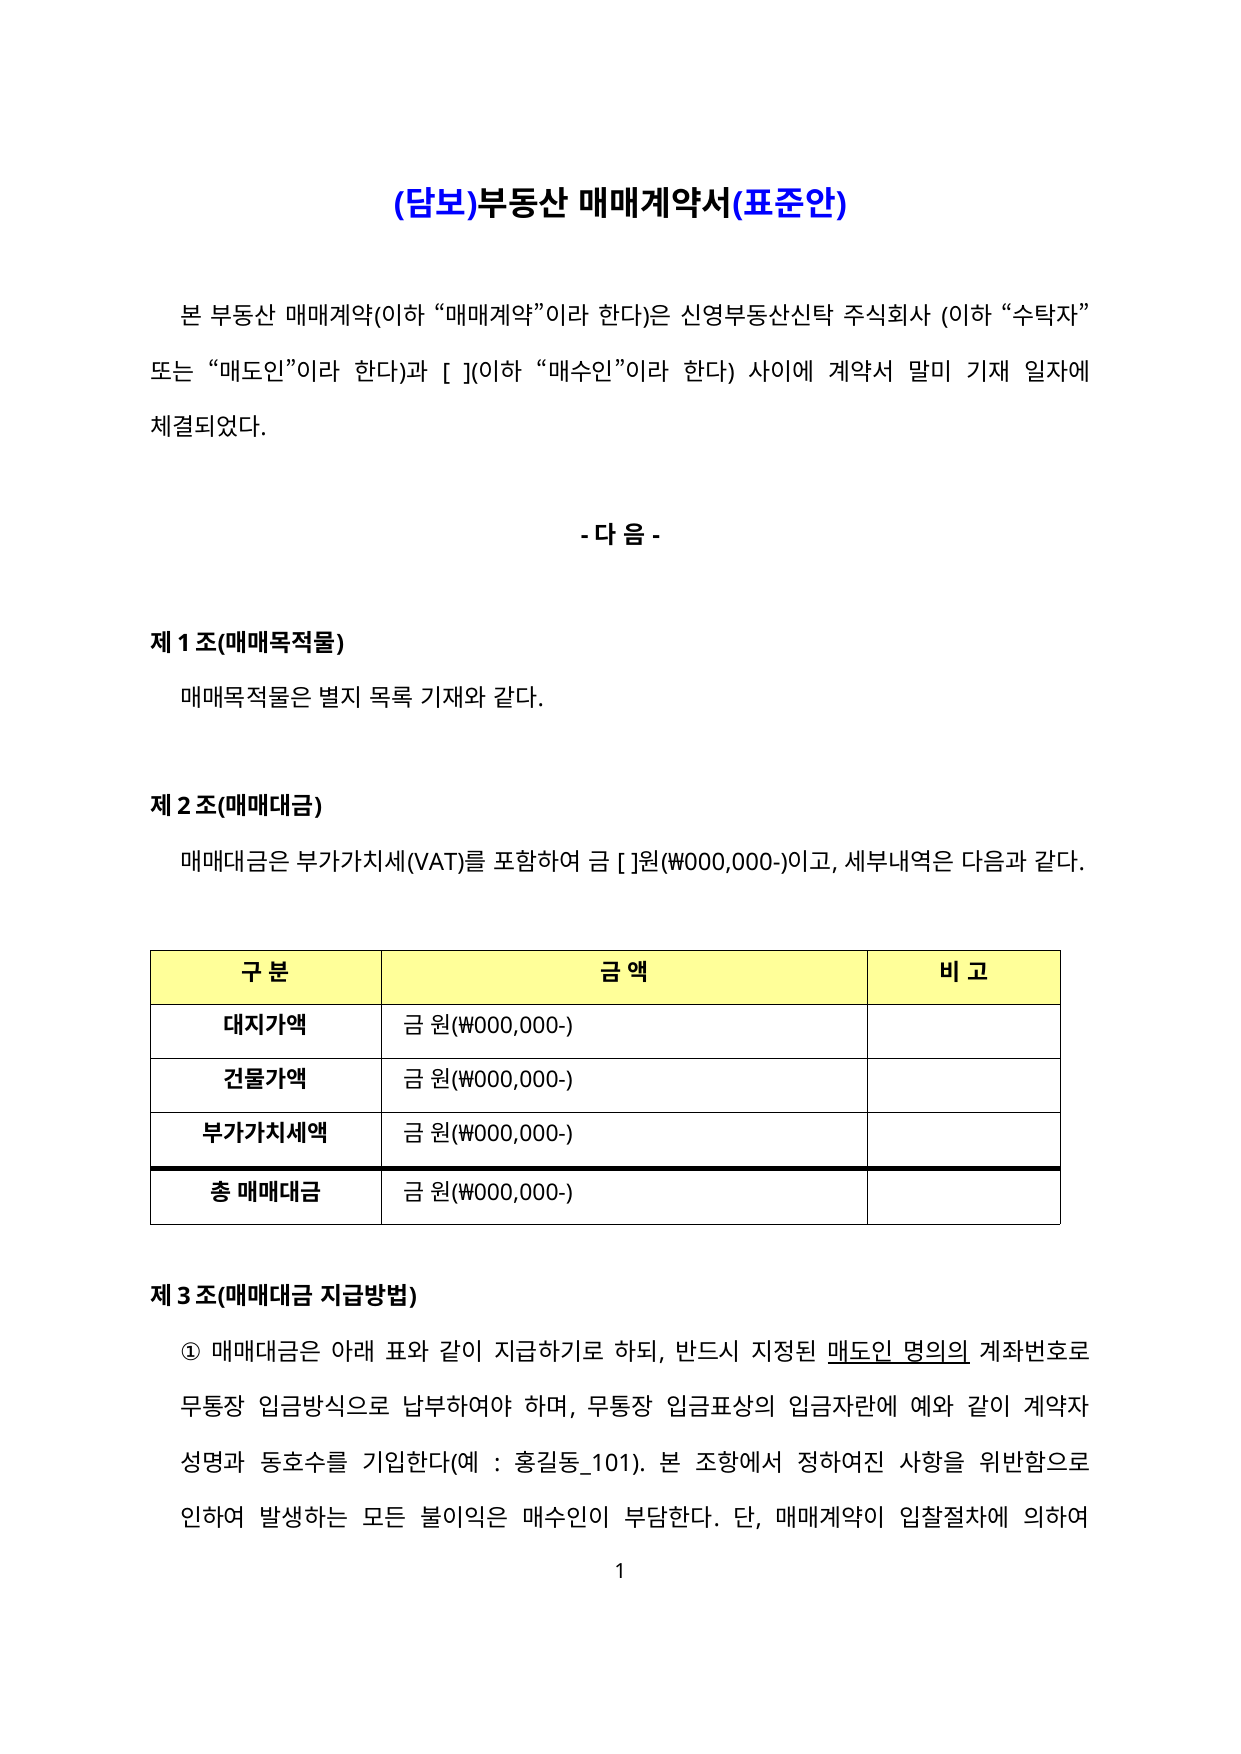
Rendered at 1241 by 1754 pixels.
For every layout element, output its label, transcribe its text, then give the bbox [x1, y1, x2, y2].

table_cell 금 원(₩000,000-) [382, 1113, 867, 1166]
table_cell [868, 1113, 1060, 1166]
table_cell 금 원(₩000,000-) [382, 1005, 867, 1058]
table_cell 금 원(₩000,000-) [382, 1059, 867, 1112]
table_header 금 액 [382, 951, 867, 1004]
table_cell [868, 1059, 1060, 1112]
table_cell 건물가액 [151, 1059, 381, 1112]
text (담보)부동산 매매계약서(표준안) [150, 177, 1090, 226]
table_cell 금 원(₩000,000-) [382, 1171, 867, 1224]
table_cell 부가가치세액 [151, 1113, 381, 1166]
text 제2조(매매대금) [150, 787, 1090, 822]
table_cell 대지가액 [151, 1005, 381, 1058]
table_header 비 고 [868, 951, 1060, 1004]
text - 다 음 - [150, 516, 1090, 551]
text 매매목적물은 별지 목록 기재와 같다. [150, 679, 1090, 714]
text 본 부동산 매매계약(이하 “매매계약”이라 한다)은 신영부동산신탁 주식회사 (이하 “수탁자” 또는 “매도인”이라 한다)과 [ ](이하 “매수인”이라 한다) 사이에 계약서 말미 기재 일자에 체결되었다. [150, 297, 1090, 443]
text 매매대금은 부가가치세(VAT)를 포함하여 금 [ ]원(₩000,000-)이고, 세부내역은 다음과 같다. [150, 842, 1090, 877]
table_cell 총 매매대금 [151, 1171, 381, 1224]
text 제1조(매매목적물) [150, 623, 1090, 658]
text 제3조(매매대금 지급방법) [150, 1277, 1090, 1311]
table_cell [868, 1171, 1060, 1224]
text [150, 1332, 1090, 1533]
table_cell [868, 1005, 1060, 1058]
table_header 구 분 [151, 951, 381, 1004]
